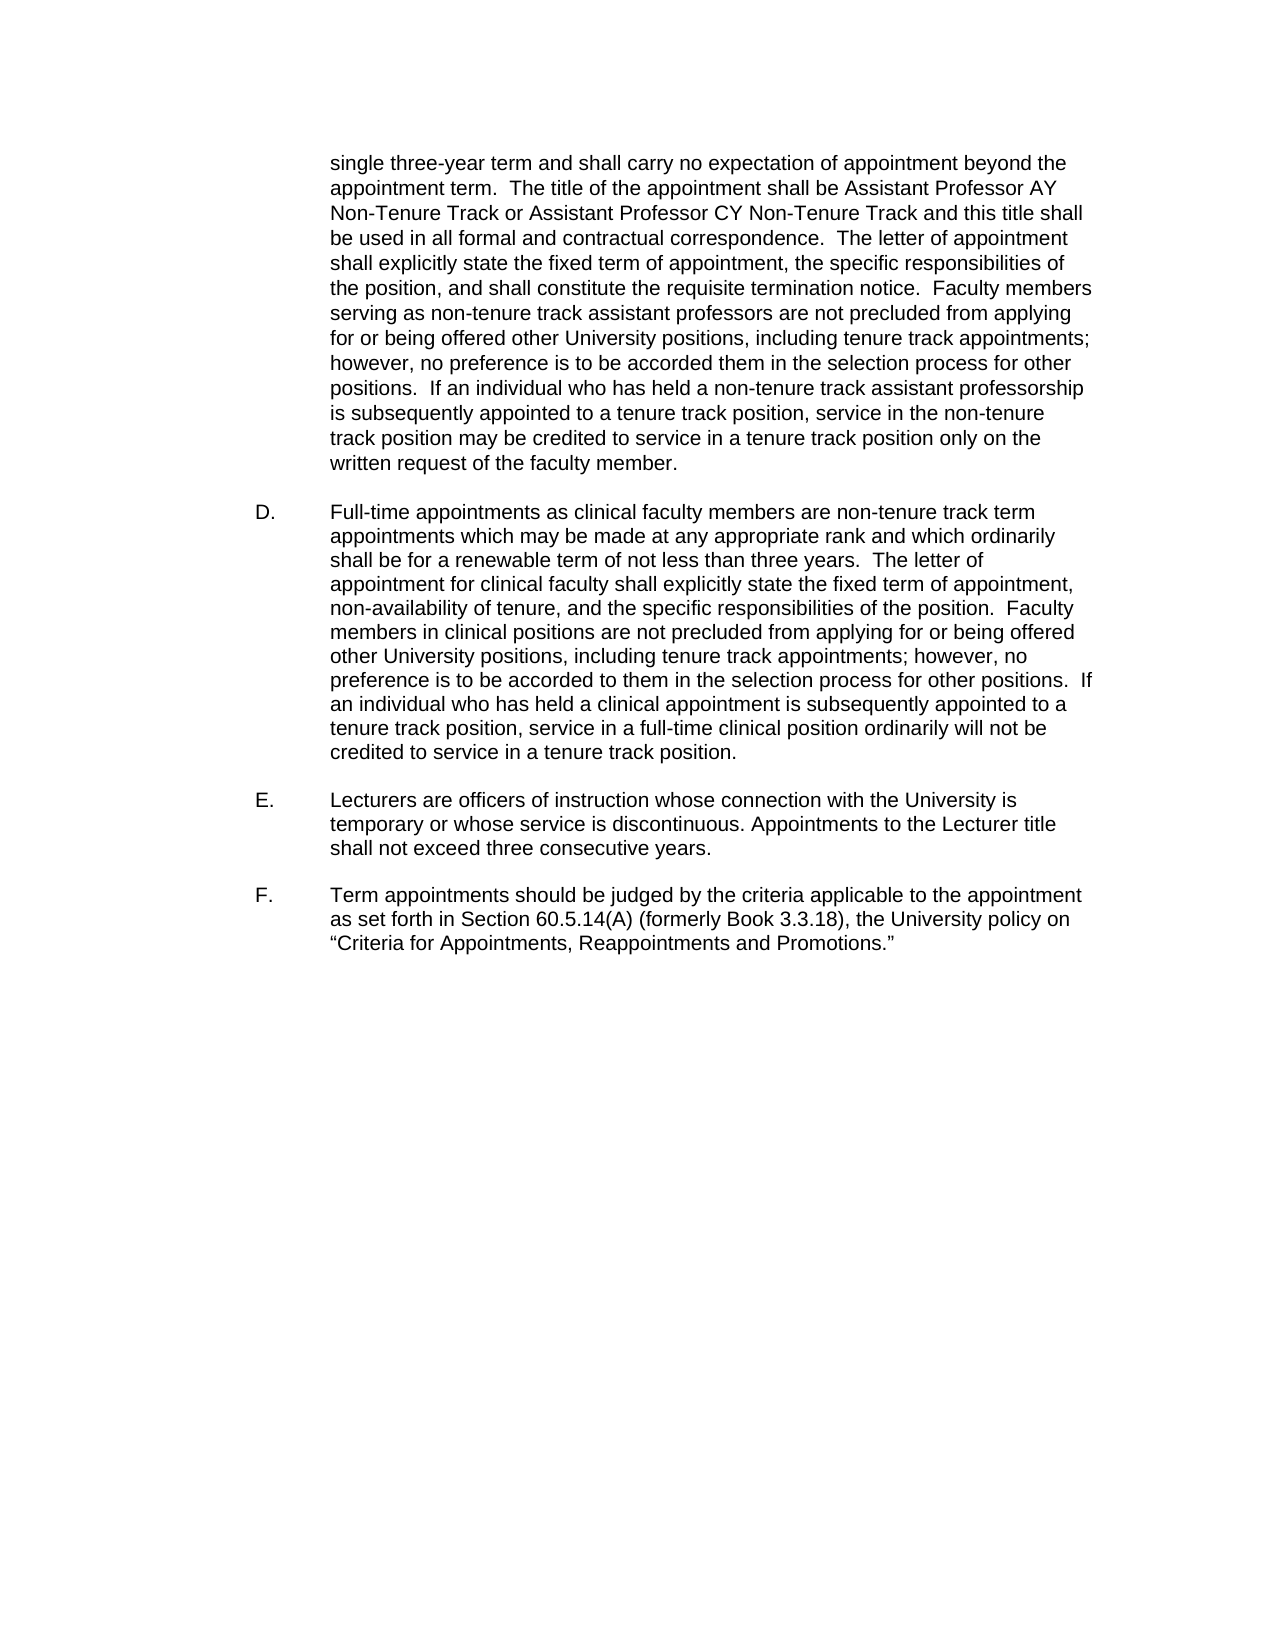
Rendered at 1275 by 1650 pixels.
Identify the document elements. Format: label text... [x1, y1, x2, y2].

text F. Term appointments should be judged by the criteria applicable to the appointment as set forth in Section 60.5.14(A) (formerly Book 3.3.18), the University policy on “Criteria for Appointments, Reappointments and Promotions.” [255, 883, 1095, 955]
text D. Full-time appointments as clinical faculty members are non-tenure track term appointments which may be made at any appropriate rank and which ordinarily shall be for a renewable term of not less than three years. The letter of appointment for clinical faculty shall explicitly state the fixed term of appointment, non-availability of tenure, and the specific responsibilities of the position. Faculty members in clinical positions are not precluded from applying for or being offered other University positions, including tenure track appointments; however, no preference is to be accorded to them in the selection process for other positions. If an individual who has held a clinical appointment is subsequently appointed to a tenure track position, service in a full-time clinical position ordinarily will not be credited to service in a tenure track position. [255, 500, 1095, 763]
text E. Lecturers are officers of instruction whose connection with the University is temporary or whose service is discontinuous. Appointments to the Lecturer title shall not exceed three consecutive years. [255, 787, 1095, 859]
